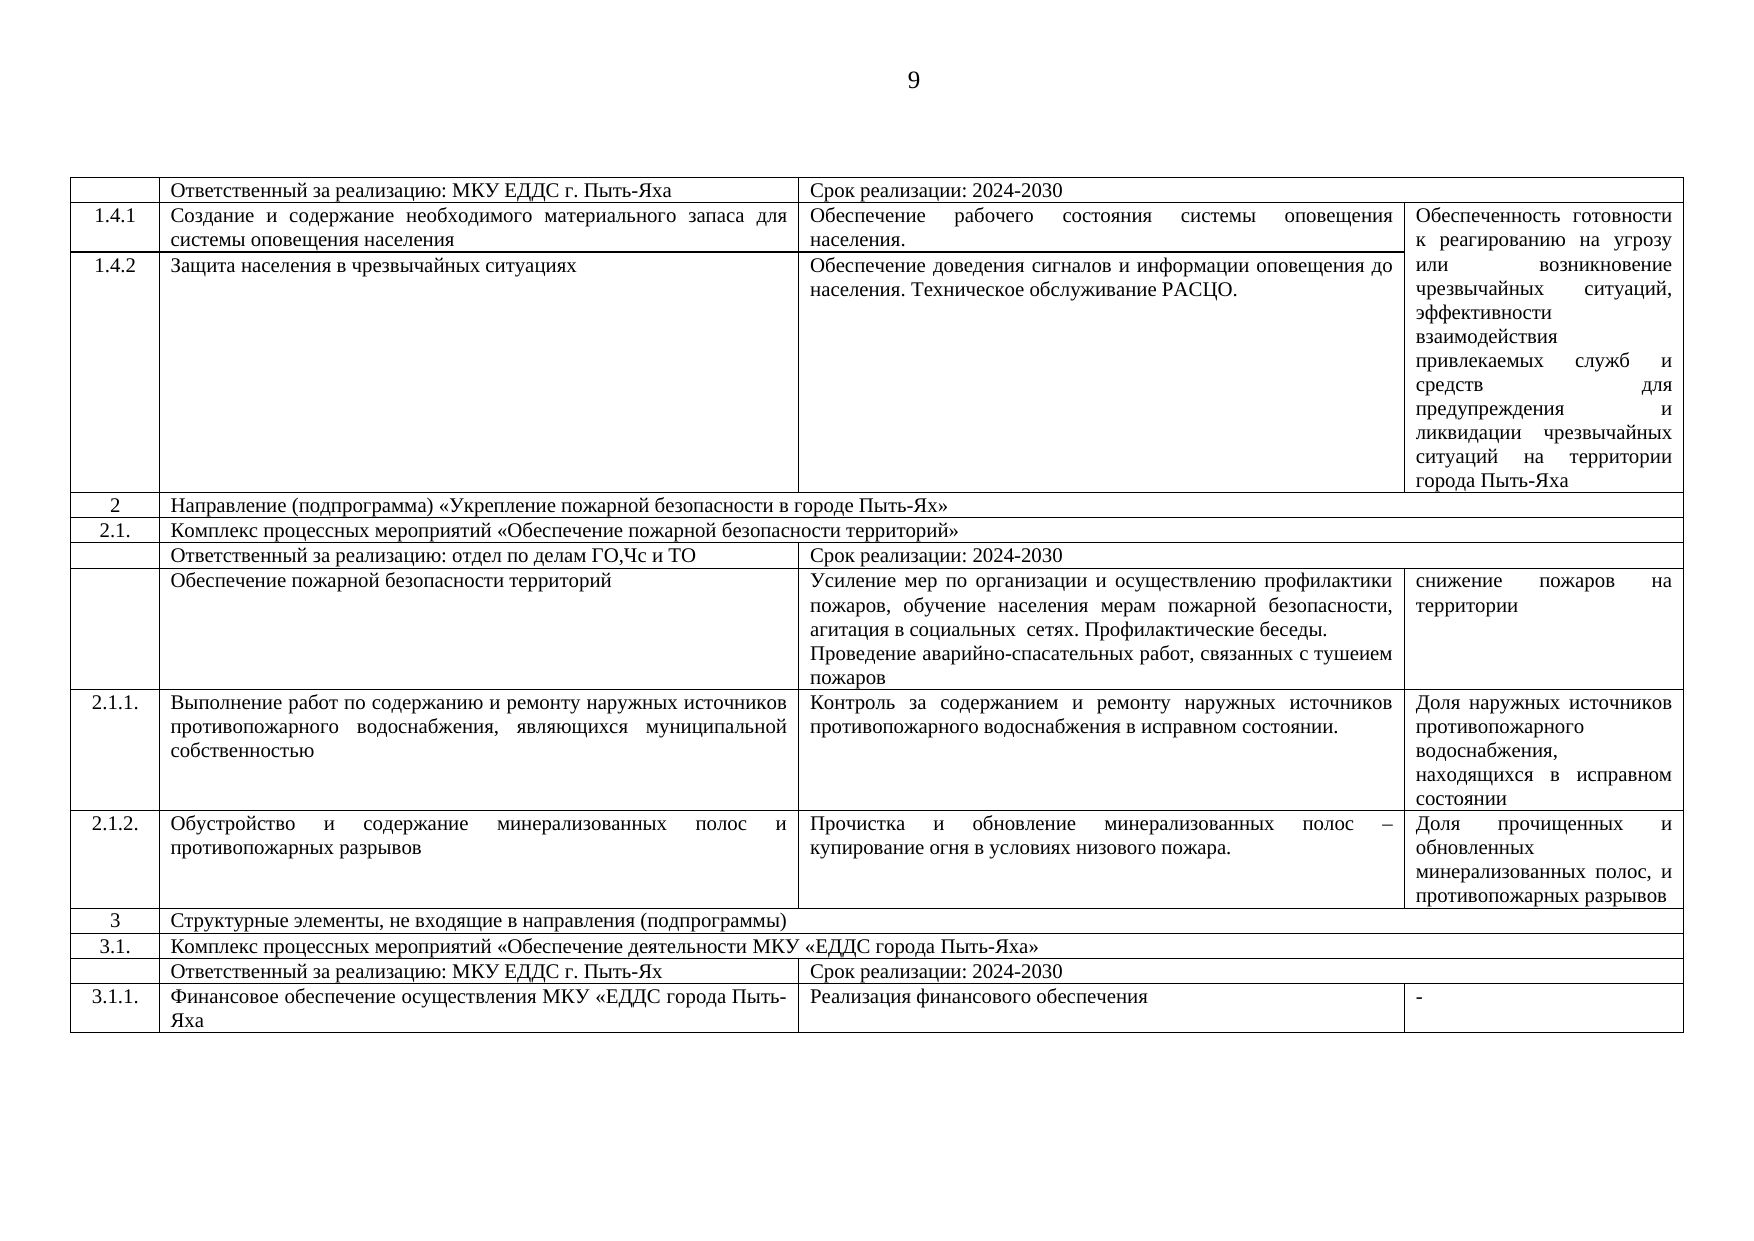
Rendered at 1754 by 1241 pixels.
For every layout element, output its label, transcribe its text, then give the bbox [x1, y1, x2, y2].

table_cell Срок реализации: 2024-2030 [799, 959, 1683, 983]
table_cell 2.1.2. [71, 811, 159, 907]
table_cell Ответственный за реализацию: МКУ ЕДДС г. Пыть-Яха [160, 178, 798, 202]
table_cell Структурные элементы, не входящие в направления (подпрограммы) [160, 909, 1683, 932]
table_cell Обеспечение пожарной безопасности территорий [160, 569, 798, 689]
table_cell [71, 569, 159, 689]
table_cell 3 [71, 909, 159, 932]
table_cell снижение пожаров на территории [1405, 569, 1683, 689]
table_cell Обеспечение рабочего состояния системы оповещения населения. [799, 203, 1404, 251]
table_cell Контроль за содержанием и ремонту наружных источников противопожарного водоснабжения в исправном состоянии. [799, 690, 1404, 810]
table_cell 1.4.1 [71, 203, 159, 251]
table_cell Срок реализации: 2024-2030 [799, 178, 1683, 202]
table_cell Защита населения в чрезвычайных ситуациях [160, 253, 798, 492]
table_cell 2 [71, 493, 159, 517]
table_cell Обеспечение доведения сигналов и информации оповещения до населения. Техническое обслуживание РАСЦО. [799, 253, 1404, 492]
table_cell Доля прочищенных и обновленных минерализованных полос, и противопожарных разрывов [1405, 811, 1683, 907]
table_cell Комплекс процессных мероприятий «Обеспечение деятельности МКУ «ЕДДС города Пыть-Яха» [160, 934, 1683, 958]
table_cell Финансовое обеспечение осуществления МКУ «ЕДДС города Пыть-Яха [160, 984, 798, 1032]
table_cell 3.1. [71, 934, 159, 958]
table_cell [71, 178, 159, 202]
table_cell - [1405, 984, 1683, 1032]
table_cell [71, 543, 159, 567]
table_cell Доля наружных источников противопожарного водоснабжения, находящихся в исправном состоянии [1405, 690, 1683, 810]
table_cell 1.4.2 [71, 253, 159, 492]
table_cell Прочистка и обновление минерализованных полос – купирование огня в условиях низового пожара. [799, 811, 1404, 907]
table_cell Создание и содержание необходимого материального запаса для системы оповещения населения [160, 203, 798, 251]
table_cell Комплекс процессных мероприятий «Обеспечение пожарной безопасности территорий» [160, 518, 1683, 542]
table_cell Обеспеченность готовности к реагированию на угрозу или возникновение чрезвычайных ситуаций, эффективности взаимодействия привлекаемых служб и средств для предупреждения и ликвидации чрезвычайных ситуаций на территории города Пыть-Яха [1405, 203, 1683, 492]
table_cell Обустройство и содержание минерализованных полос и противопожарных разрывов [160, 811, 798, 907]
table_cell 3.1.1. [71, 984, 159, 1032]
table_cell Усиление мер по организации и осуществлению профилактики пожаров, обучение населения мерам пожарной безопасности, агитация в социальных сетях. Профилактические беседы. Проведение аварийно-спасательных работ, связанных с тушеием пожаров [799, 569, 1404, 689]
table_cell Реализация финансового обеспечения [799, 984, 1404, 1032]
table_cell Ответственный за реализацию: отдел по делам ГО,Чс и ТО [160, 543, 798, 567]
table_cell 2.1. [71, 518, 159, 542]
table_cell Выполнение работ по содержанию и ремонту наружных источников противопожарного водоснабжения, являющихся муниципальной собственностью [160, 690, 798, 810]
table_cell 2.1.1. [71, 690, 159, 810]
table_cell Срок реализации: 2024-2030 [799, 543, 1683, 567]
table_cell Направление (подпрограмма) «Укрепление пожарной безопасности в городе Пыть-Ях» [160, 493, 1683, 517]
table_cell [71, 959, 159, 983]
table_cell Ответственный за реализацию: МКУ ЕДДС г. Пыть-Ях [160, 959, 798, 983]
